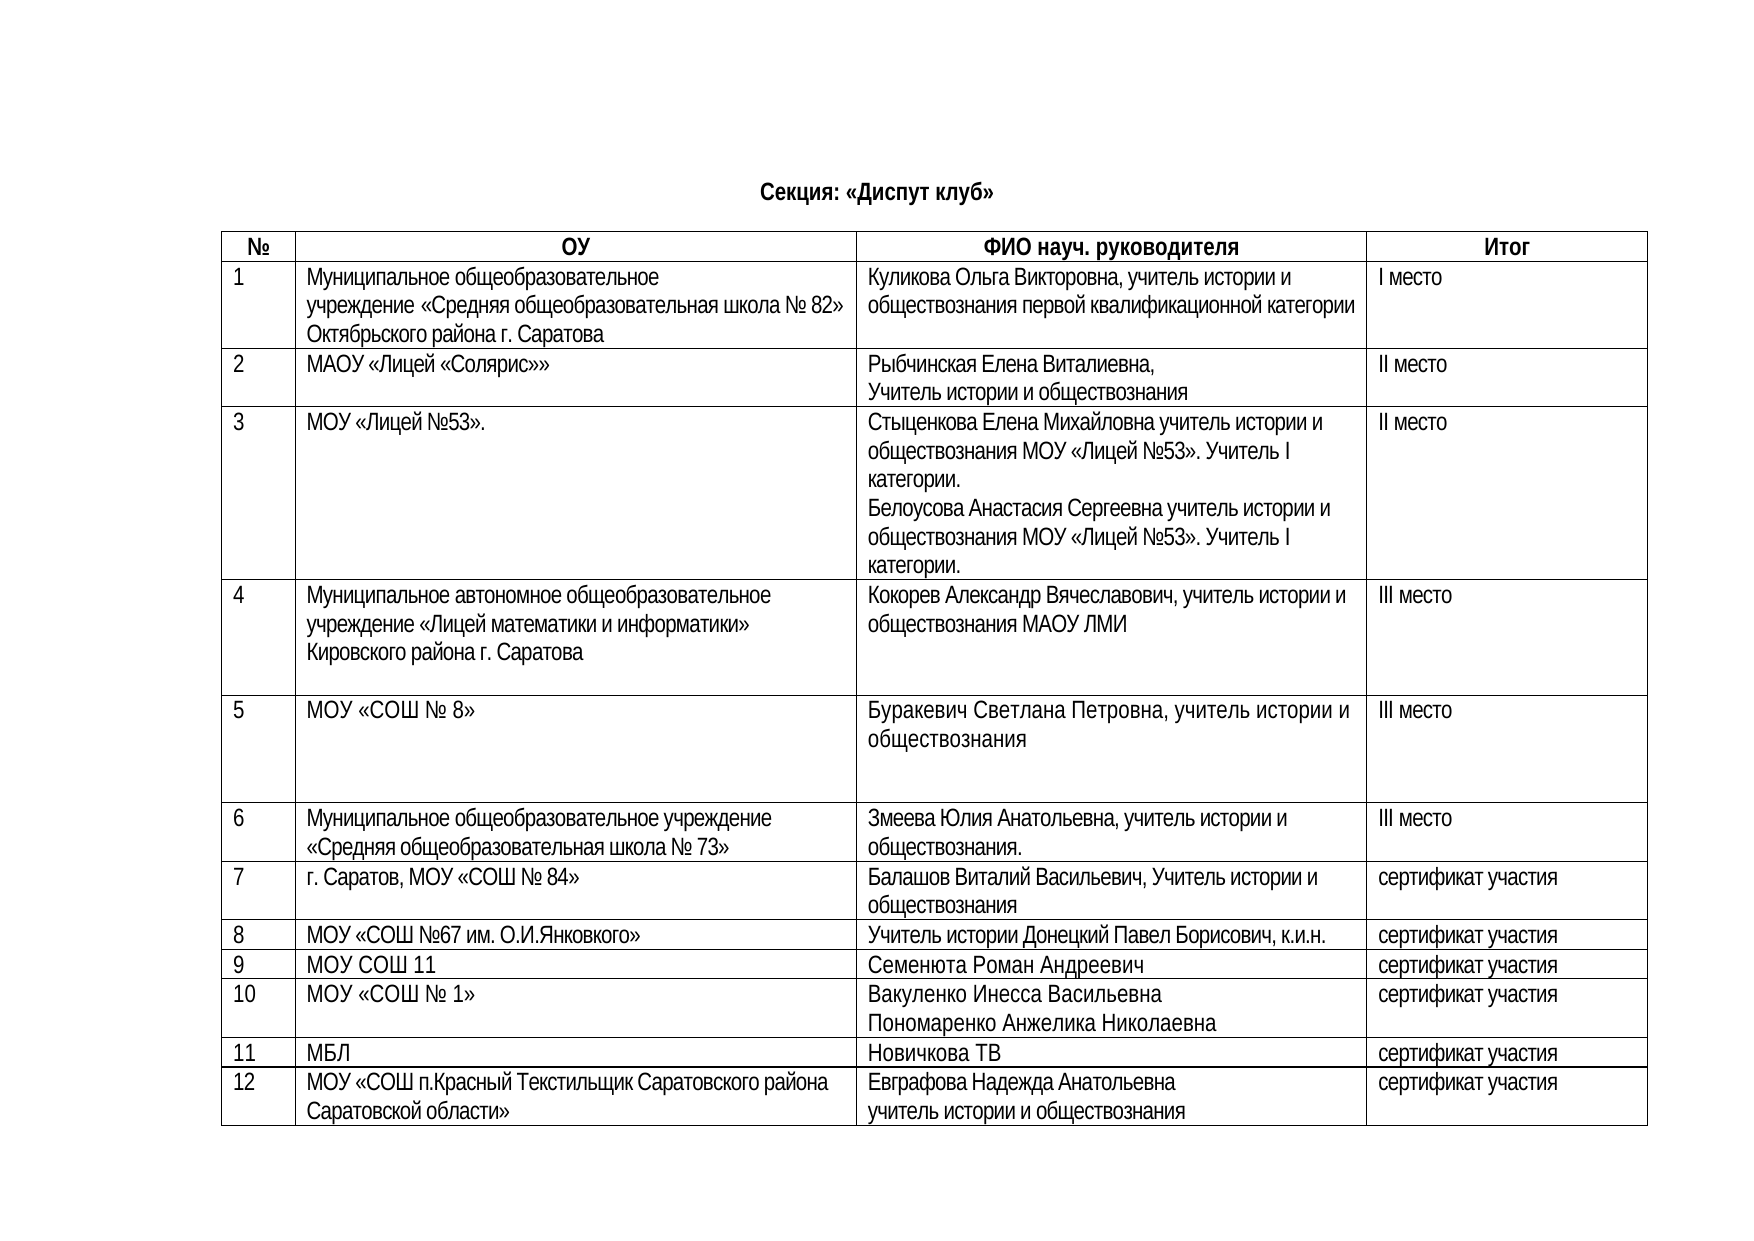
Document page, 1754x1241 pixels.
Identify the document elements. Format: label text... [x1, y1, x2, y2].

table_header ФИО науч. руководителя [857, 232, 1366, 261]
table_cell Семенюта Роман Андреевич [857, 950, 1366, 978]
table_cell 3 [222, 407, 295, 579]
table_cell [296, 1068, 856, 1125]
table_cell II место [1367, 407, 1647, 579]
table_cell МОУ «СОШ №67 им. О.И.Янковкого» [296, 920, 856, 949]
table_cell Учитель истории Донецкий Павел Борисович, к.и.н. [857, 920, 1366, 949]
table_cell III место [1367, 803, 1647, 861]
table_cell 11 [222, 1038, 295, 1066]
table_cell 9 [222, 950, 295, 978]
table_cell сертификат участия [1367, 920, 1647, 949]
table_cell МОУ «СОШ № 8» [296, 696, 856, 802]
table_cell МОУ СОШ 11 [296, 950, 856, 978]
table_cell 2 [222, 349, 295, 406]
table_cell 12 [222, 1068, 295, 1125]
table_cell Кокорев Александр Вячеславович, учитель истории и обществознания МАОУ ЛМИ [857, 580, 1366, 694]
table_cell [857, 1068, 1366, 1125]
table_cell 1 [222, 262, 295, 348]
table_cell 5 [222, 696, 295, 802]
table_cell МАОУ «Лицей «Солярис»» [296, 349, 856, 406]
table_cell 4 [222, 580, 295, 694]
table_cell 7 [222, 862, 295, 919]
table_cell МОУ «Лицей №53». [296, 407, 856, 579]
table_cell МБЛ [296, 1038, 856, 1066]
table_cell Вакуленко Инесса Васильевна Пономаренко Анжелика Николаевна [857, 979, 1366, 1037]
table_header № [222, 232, 295, 261]
table_cell III место [1367, 696, 1647, 802]
table_header ОУ [296, 232, 856, 261]
table_cell 10 [222, 979, 295, 1037]
table_cell Новичкова ТВ [857, 1038, 1366, 1066]
table_cell сертификат участия [1367, 950, 1647, 978]
table_cell Змеева Юлия Анатольевна, учитель истории и обществознания. [857, 803, 1366, 861]
table_cell 6 [222, 803, 295, 861]
table_cell Муниципальное общеобразовательное учреждение «Средняя общеобразовательная школа № 82» Октябрьского района г. Саратова [296, 262, 856, 348]
table_cell 8 [222, 920, 295, 949]
table_cell Муниципальное общеобразовательное учреждение «Средняя общеобразовательная школа № 73» [296, 803, 856, 861]
table_cell Балашов Виталий Васильевич, Учитель истории и обществознания [857, 862, 1366, 919]
table_cell сертификат участия [1367, 862, 1647, 919]
table_cell Стыценкова Елена Михайловна учитель истории и обществознания МОУ «Лицей №53». Учитель I категории. Белоусова Анастасия Сергеевна учитель истории и обществознания МОУ «Лицей №53». Учитель I категории. [857, 407, 1366, 579]
table_cell III место [1367, 580, 1647, 694]
table_cell Буракевич Светлана Петровна, учитель истории и обществознания [857, 696, 1366, 802]
table_cell сертификат участия [1367, 979, 1647, 1037]
table_cell Рыбчинская Елена Виталиевна, Учитель истории и обществознания [857, 349, 1366, 406]
table_header Итог [1367, 232, 1647, 261]
text Секция: «Диспут клуб» [118, 177, 1636, 206]
table_cell Муниципальное автономное общеобразовательное учреждение «Лицей математики и информатики» Кировского района г. Саратова [296, 580, 856, 694]
table_cell МОУ «СОШ № 1» [296, 979, 856, 1037]
table_cell II место [1367, 349, 1647, 406]
table_cell г. Саратов, МОУ «СОШ № 84» [296, 862, 856, 919]
table_cell сертификат участия [1367, 1038, 1647, 1066]
table_cell Куликова Ольга Викторовна, учитель истории и обществознания первой квалификационной категории [857, 262, 1366, 348]
table_cell I место [1367, 262, 1647, 348]
table_cell сертификат участия [1367, 1068, 1647, 1125]
